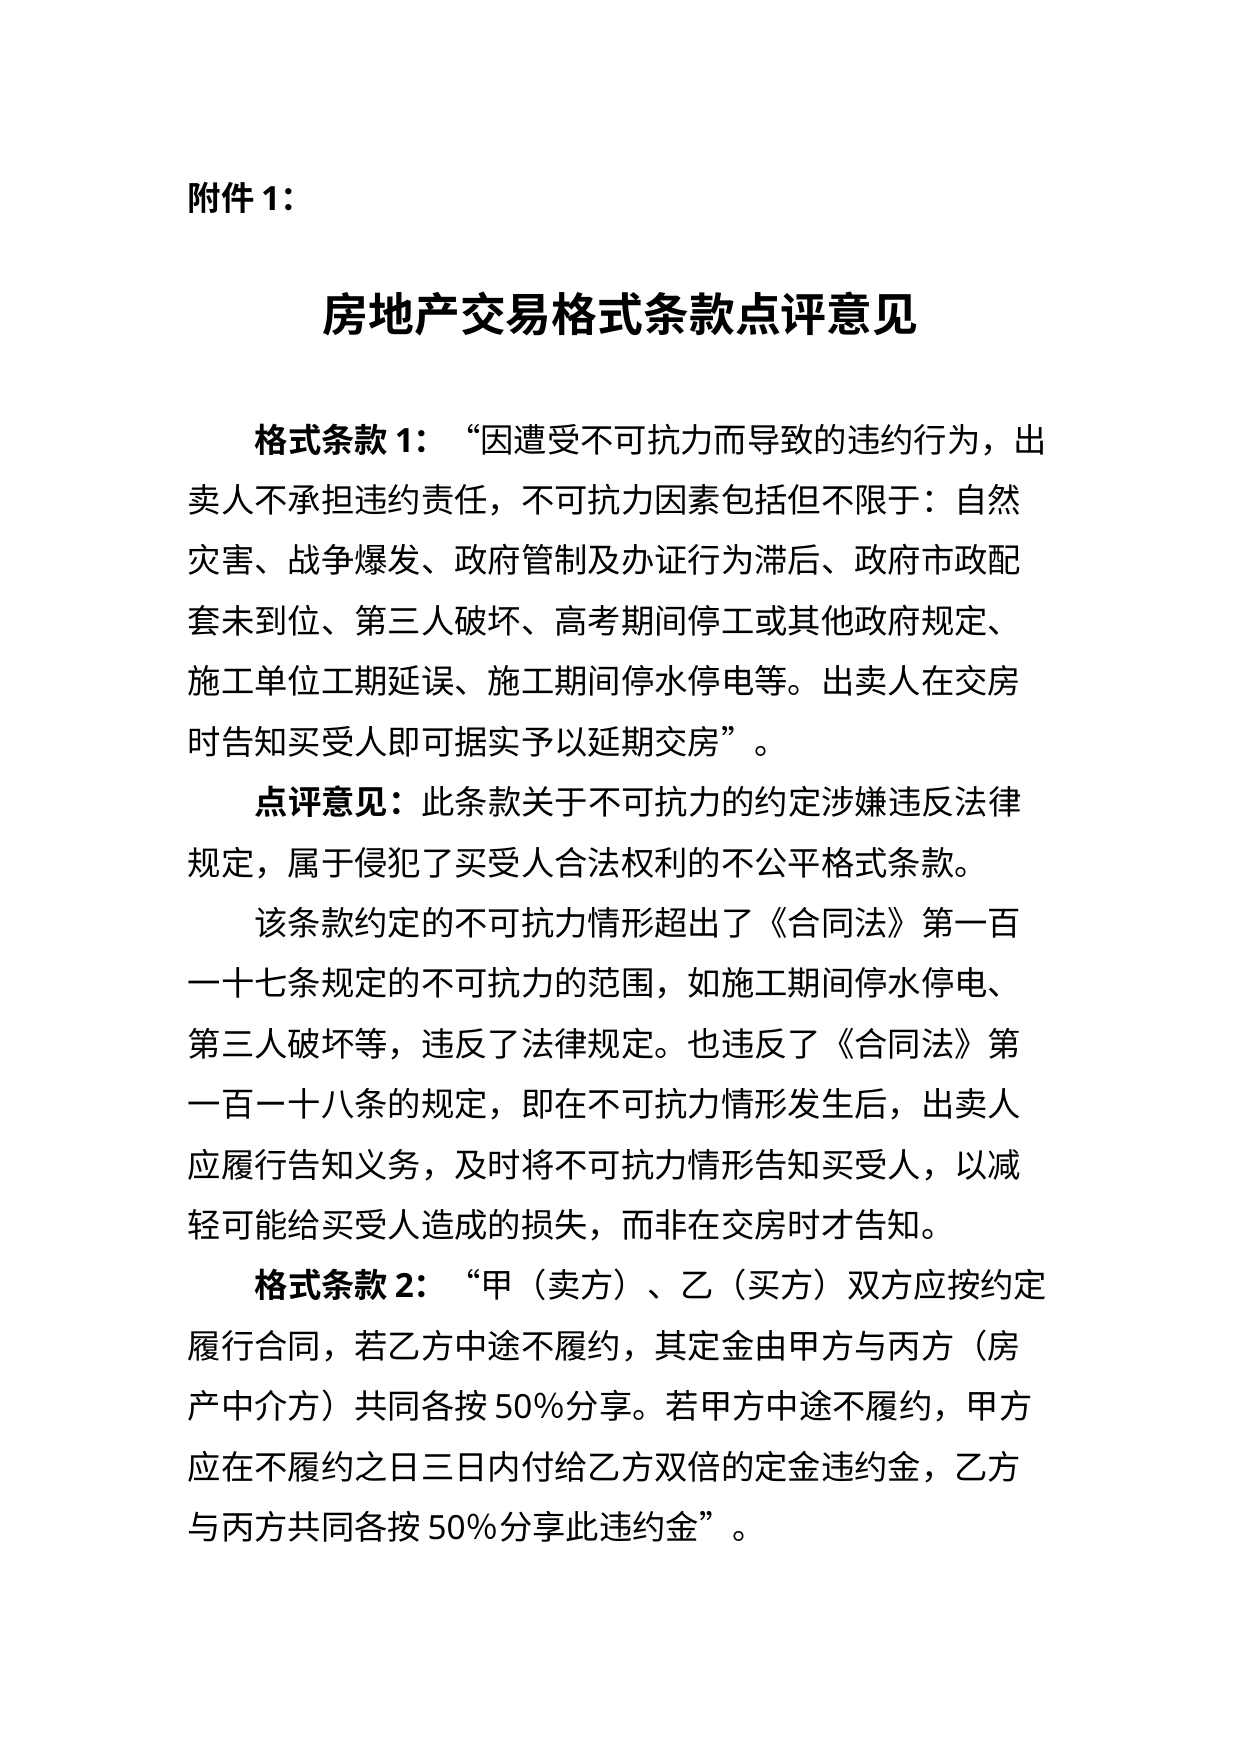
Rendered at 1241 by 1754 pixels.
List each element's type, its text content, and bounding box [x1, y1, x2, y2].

text 该条款约定的不可抗力情形超出了《合同法》第一百一十七条规定的不可抗力的范围，如施工期间停水停电、第三人破坏等，违反了法律规定。也违反了《合同法》第一百ー十八条的规定，即在不可抗力情形发生后，出卖人应履行告知义务，及时将不可抗力情形告知买受人，以减轻可能给买受人造成的损失，而非在交房时才告知。 [187, 887, 1053, 1249]
text 格式条款2：“甲（卖方）、乙（买方）双方应按约定履行合同，若乙方中途不履约，其定金由甲方与丙方（房产中介方）共同各按50％分享。若甲方中途不履约，甲方应在不履约之日三日内付给乙方双倍的定金违约金，乙方与丙方共同各按50％分享此违约金”。 [187, 1249, 1053, 1552]
text 格式条款1：“因遭受不可抗力而导致的违约行为，出卖人不承担违约责任，不可抗力因素包括但不限于：自然灾害、战争爆发、政府管制及办证行为滞后、政府市政配套未到位、第三人破坏、高考期间停工或其他政府规定、施工单位工期延误、施工期间停水停电等。出卖人在交房时告知买受人即可据实予以延期交房”。 [187, 404, 1053, 766]
text 点评意见：此条款关于不可抗力的约定涉嫌违反法律规定，属于侵犯了买受人合法权利的不公平格式条款。 [187, 766, 1053, 887]
text 附件1： [187, 162, 1053, 222]
text 房地产交易格式条款点评意见 [187, 283, 1053, 343]
